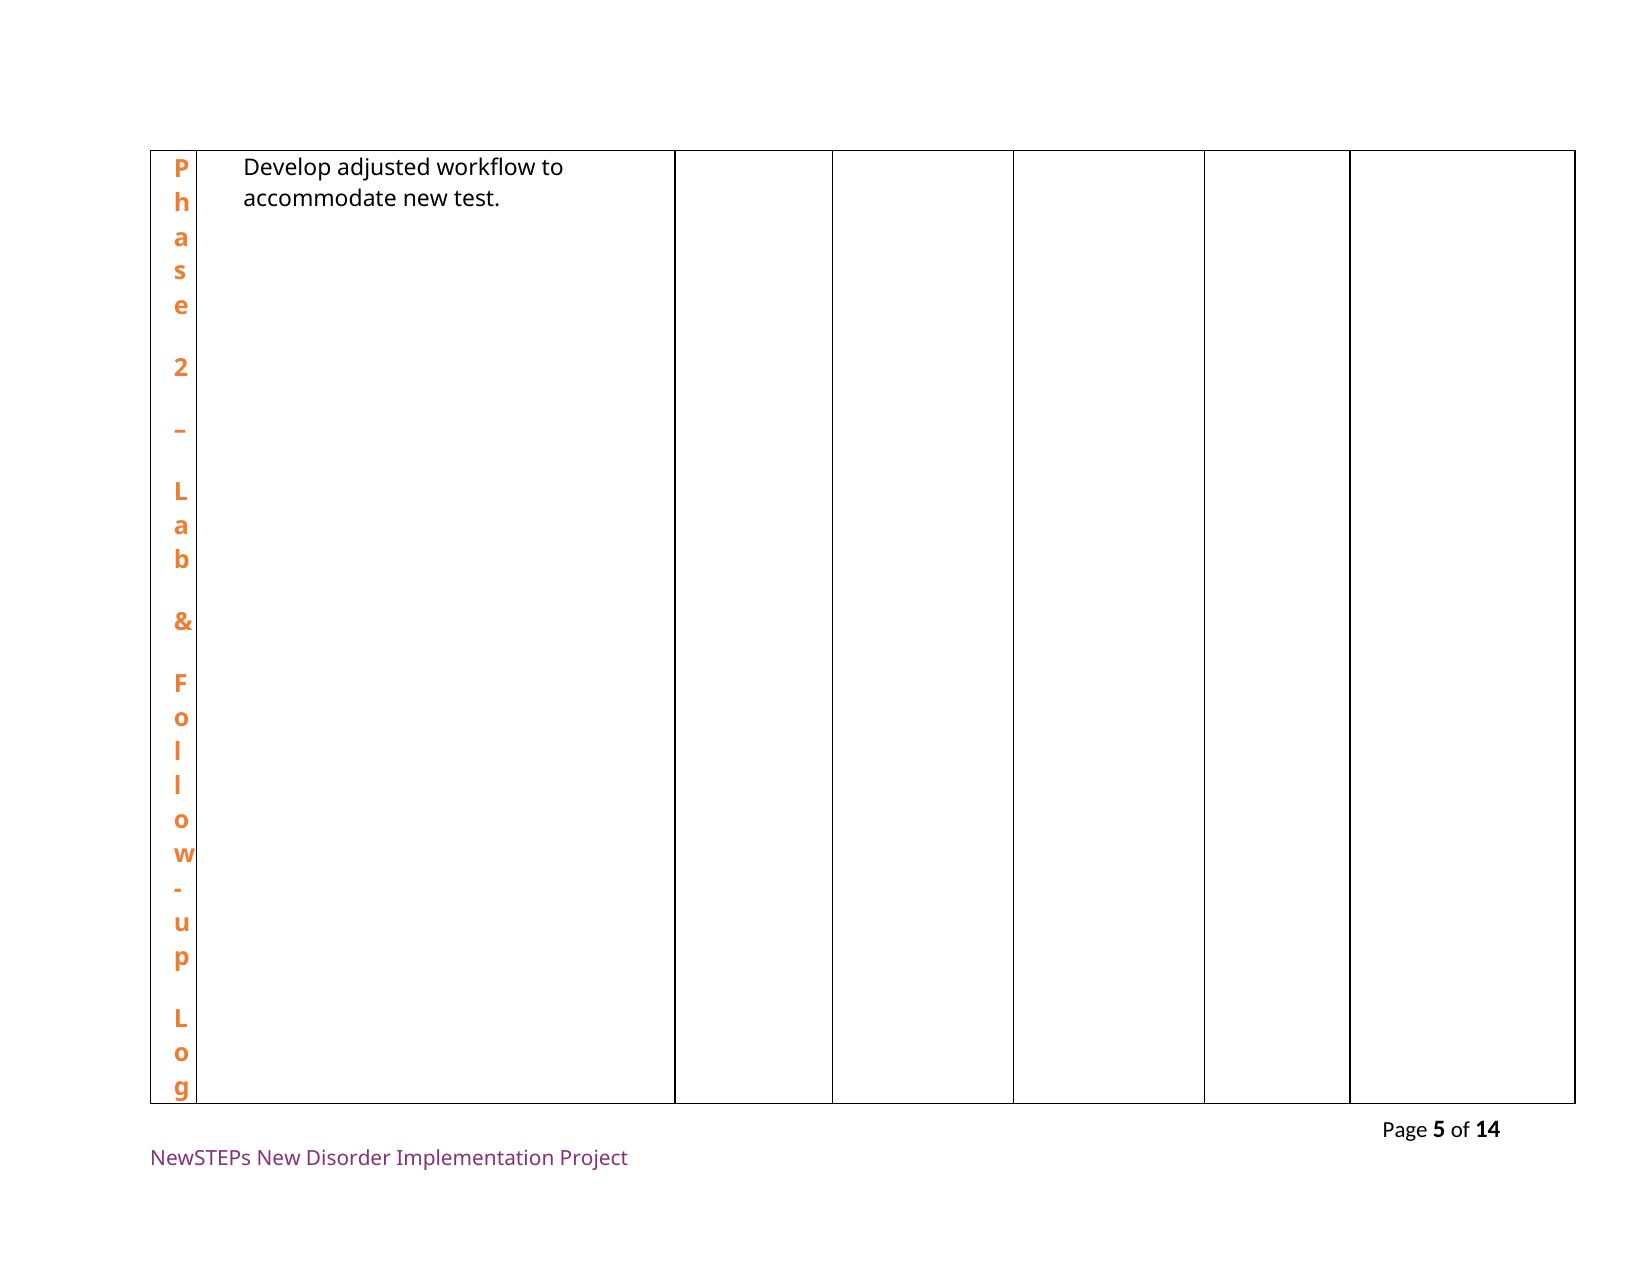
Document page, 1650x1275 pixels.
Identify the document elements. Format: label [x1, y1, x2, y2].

table_cell [197, 151, 674, 1103]
table_cell [676, 151, 832, 1103]
table_cell [1205, 151, 1349, 1103]
table_cell [833, 151, 1013, 1103]
table_cell [1014, 151, 1204, 1103]
table_cell [1351, 151, 1574, 1103]
